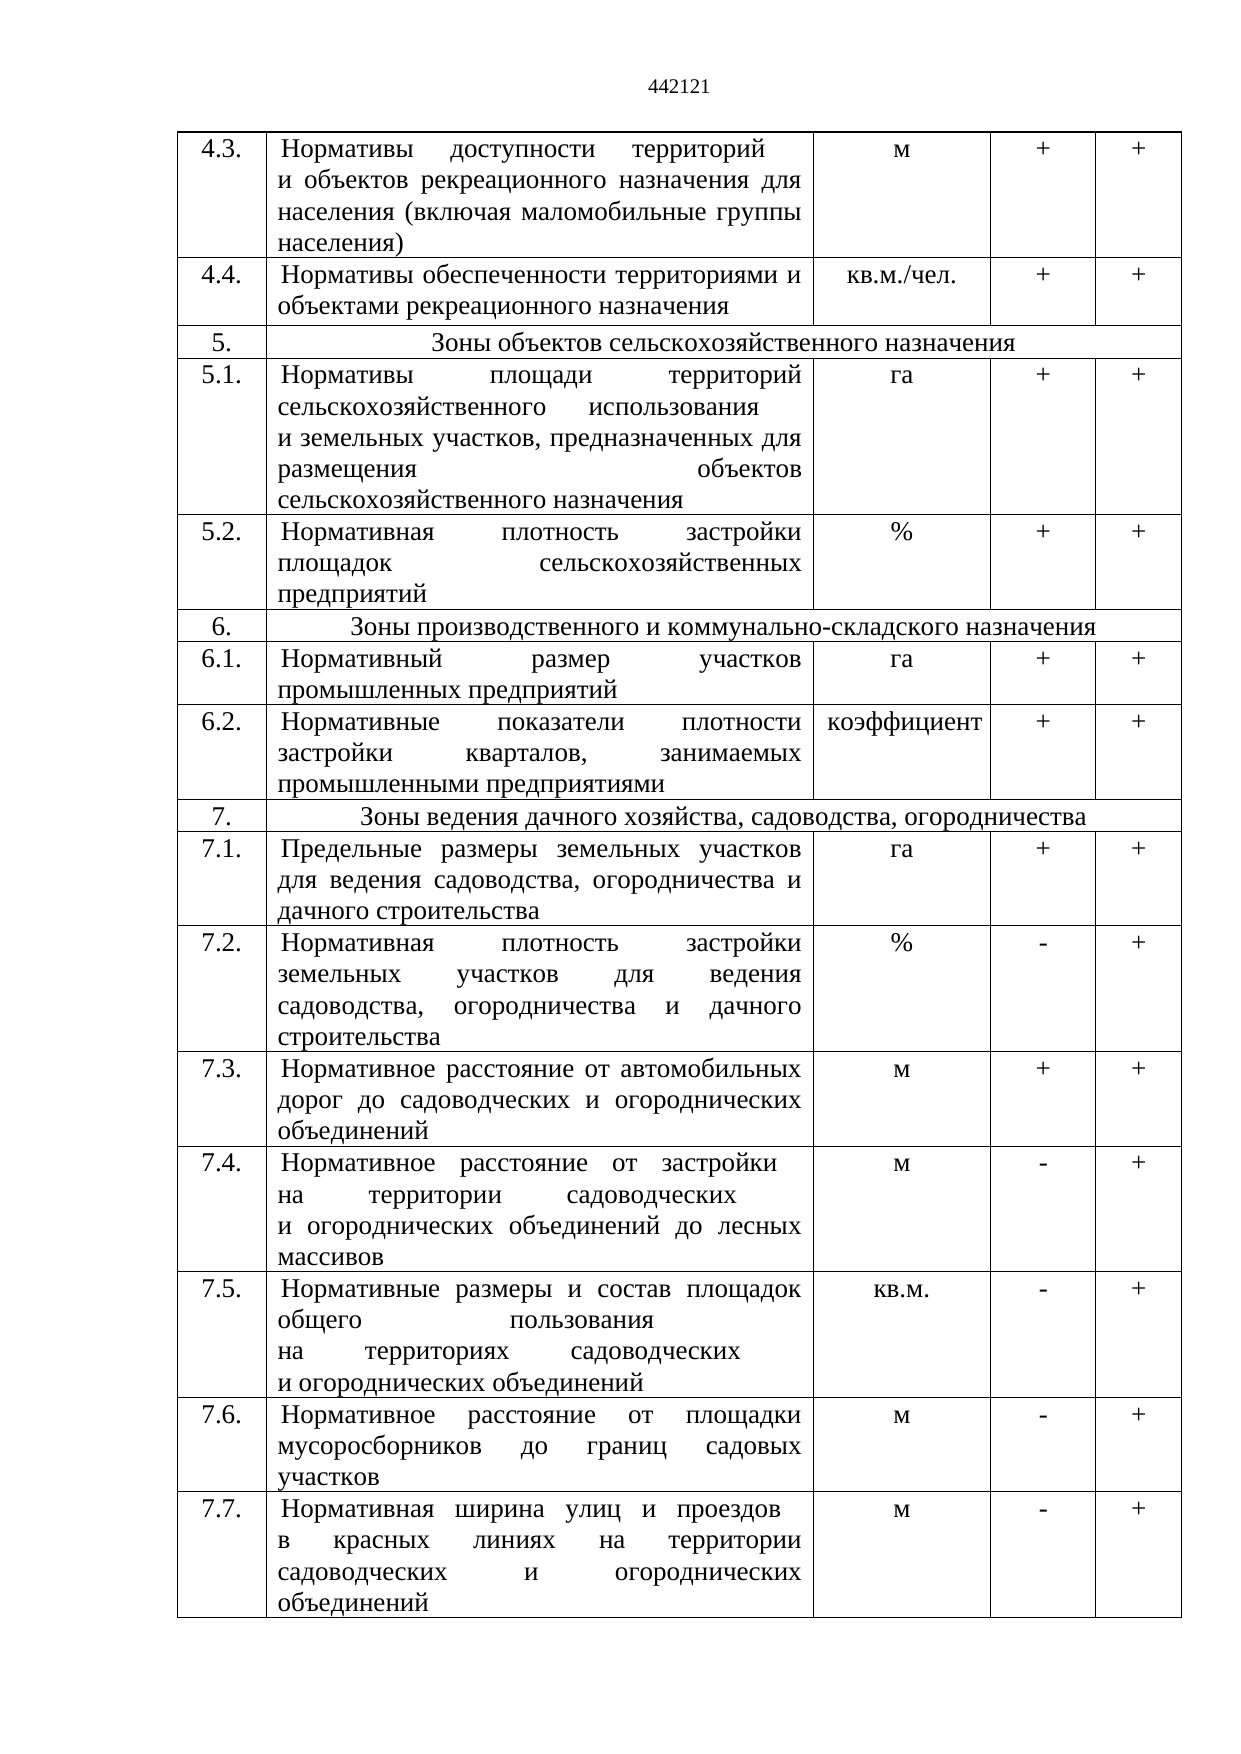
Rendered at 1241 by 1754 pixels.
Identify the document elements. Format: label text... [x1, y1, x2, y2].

table_cell Нормативы обеспеченности территориями и объектами рекреационного назначения [267, 258, 813, 325]
table_cell Нормативная плотность застройки земельных участков для ведения садоводства, огородничества и дачного строительства [267, 926, 813, 1051]
table_cell 7.1. [178, 832, 266, 925]
table_cell + [991, 705, 1095, 799]
table_cell га [814, 642, 990, 704]
table_cell 5. [178, 326, 266, 357]
table_cell Нормативная ширина улиц и проездов в красных линиях на территории садоводческих и огороднических объединений [267, 1492, 813, 1617]
table_cell Предельные размеры земельных участков для ведения садоводства, огородничества и дачного строительства [267, 832, 813, 925]
table_cell + [1096, 642, 1181, 704]
table_cell + [1096, 1147, 1181, 1271]
table_cell + [1096, 832, 1181, 925]
table_cell Нормативные показатели плотности застройки кварталов, занимаемых промышленными предприятиями [267, 705, 813, 799]
table_cell 5.2. [178, 515, 266, 609]
table_cell 7.5. [178, 1272, 266, 1397]
table_cell 7.2. [178, 926, 266, 1051]
table_cell м [814, 1398, 990, 1491]
table_cell + [1096, 1492, 1181, 1617]
table_cell Нормативные размеры и состав площадок общего пользования на территориях садоводческих и огороднических объединений [267, 1272, 813, 1397]
table_cell 7. [178, 800, 266, 831]
table_cell + [991, 1052, 1095, 1146]
table_cell + [991, 642, 1095, 704]
table_cell Зоны производственного и коммунально-складского назначения [267, 610, 1181, 641]
table_cell 7.7. [178, 1492, 266, 1617]
table_cell 7.6. [178, 1398, 266, 1491]
table_cell Нормативный размер участков промышленных предприятий [267, 642, 813, 704]
table_cell м [814, 1492, 990, 1617]
table_cell коэффициент [814, 705, 990, 799]
table_cell % [814, 926, 990, 1051]
table_cell + [1096, 258, 1181, 325]
table_cell Зоны объектов сельскохозяйственного назначения [267, 326, 1181, 357]
table_cell 7.3. [178, 1052, 266, 1146]
table_cell м [814, 1147, 990, 1271]
table_cell + [1096, 1398, 1181, 1491]
table_cell + [1096, 515, 1181, 609]
table_cell 6.2. [178, 705, 266, 799]
table_cell га [814, 832, 990, 925]
table_cell + [1096, 133, 1181, 257]
table_cell 7.4. [178, 1147, 266, 1271]
table_cell + [991, 515, 1095, 609]
table_cell кв.м./чел. [814, 258, 990, 325]
table_cell % [814, 515, 990, 609]
table_cell 5.1. [178, 359, 266, 514]
table_cell Нормативное расстояние от автомобильных дорог до садоводческих и огороднических объединений [267, 1052, 813, 1146]
table_cell + [1096, 1052, 1181, 1146]
table_cell + [991, 832, 1095, 925]
table_cell га [814, 359, 990, 514]
table_cell Зоны ведения дачного хозяйства, садоводства, огородничества [267, 800, 1181, 831]
table_cell - [991, 1272, 1095, 1397]
table_cell - [991, 926, 1095, 1051]
table_cell + [1096, 705, 1181, 799]
table_cell Нормативное расстояние от площадки мусоросборников до границ садовых участков [267, 1398, 813, 1491]
table_cell + [991, 258, 1095, 325]
table_cell Нормативное расстояние от застройки на территории садоводческих и огороднических объединений до лесных массивов [267, 1147, 813, 1271]
table_cell + [1096, 359, 1181, 514]
table_cell Нормативная плотность застройки площадок сельскохозяйственных предприятий [267, 515, 813, 609]
table_cell + [991, 359, 1095, 514]
table_cell 6.1. [178, 642, 266, 704]
table_cell Нормативы площади территорий сельскохозяйственного использования и земельных участков, предназначенных для размещения объектов сельскохозяйственного назначения [267, 359, 813, 514]
table_cell + [1096, 926, 1181, 1051]
table_cell + [1096, 1272, 1181, 1397]
table_cell Нормативы доступности территорий и объектов рекреационного назначения для населения (включая маломобильные группы населения) [267, 133, 813, 257]
table_cell - [991, 1147, 1095, 1271]
table_cell м [814, 1052, 990, 1146]
table_cell 6. [178, 610, 266, 641]
table_cell - [991, 1492, 1095, 1617]
table_cell кв.м. [814, 1272, 990, 1397]
table_cell м [814, 133, 990, 257]
table_cell 4.3. [178, 133, 266, 257]
table_cell - [991, 1398, 1095, 1491]
table_cell + [991, 133, 1095, 257]
table_cell 4.4. [178, 258, 266, 325]
